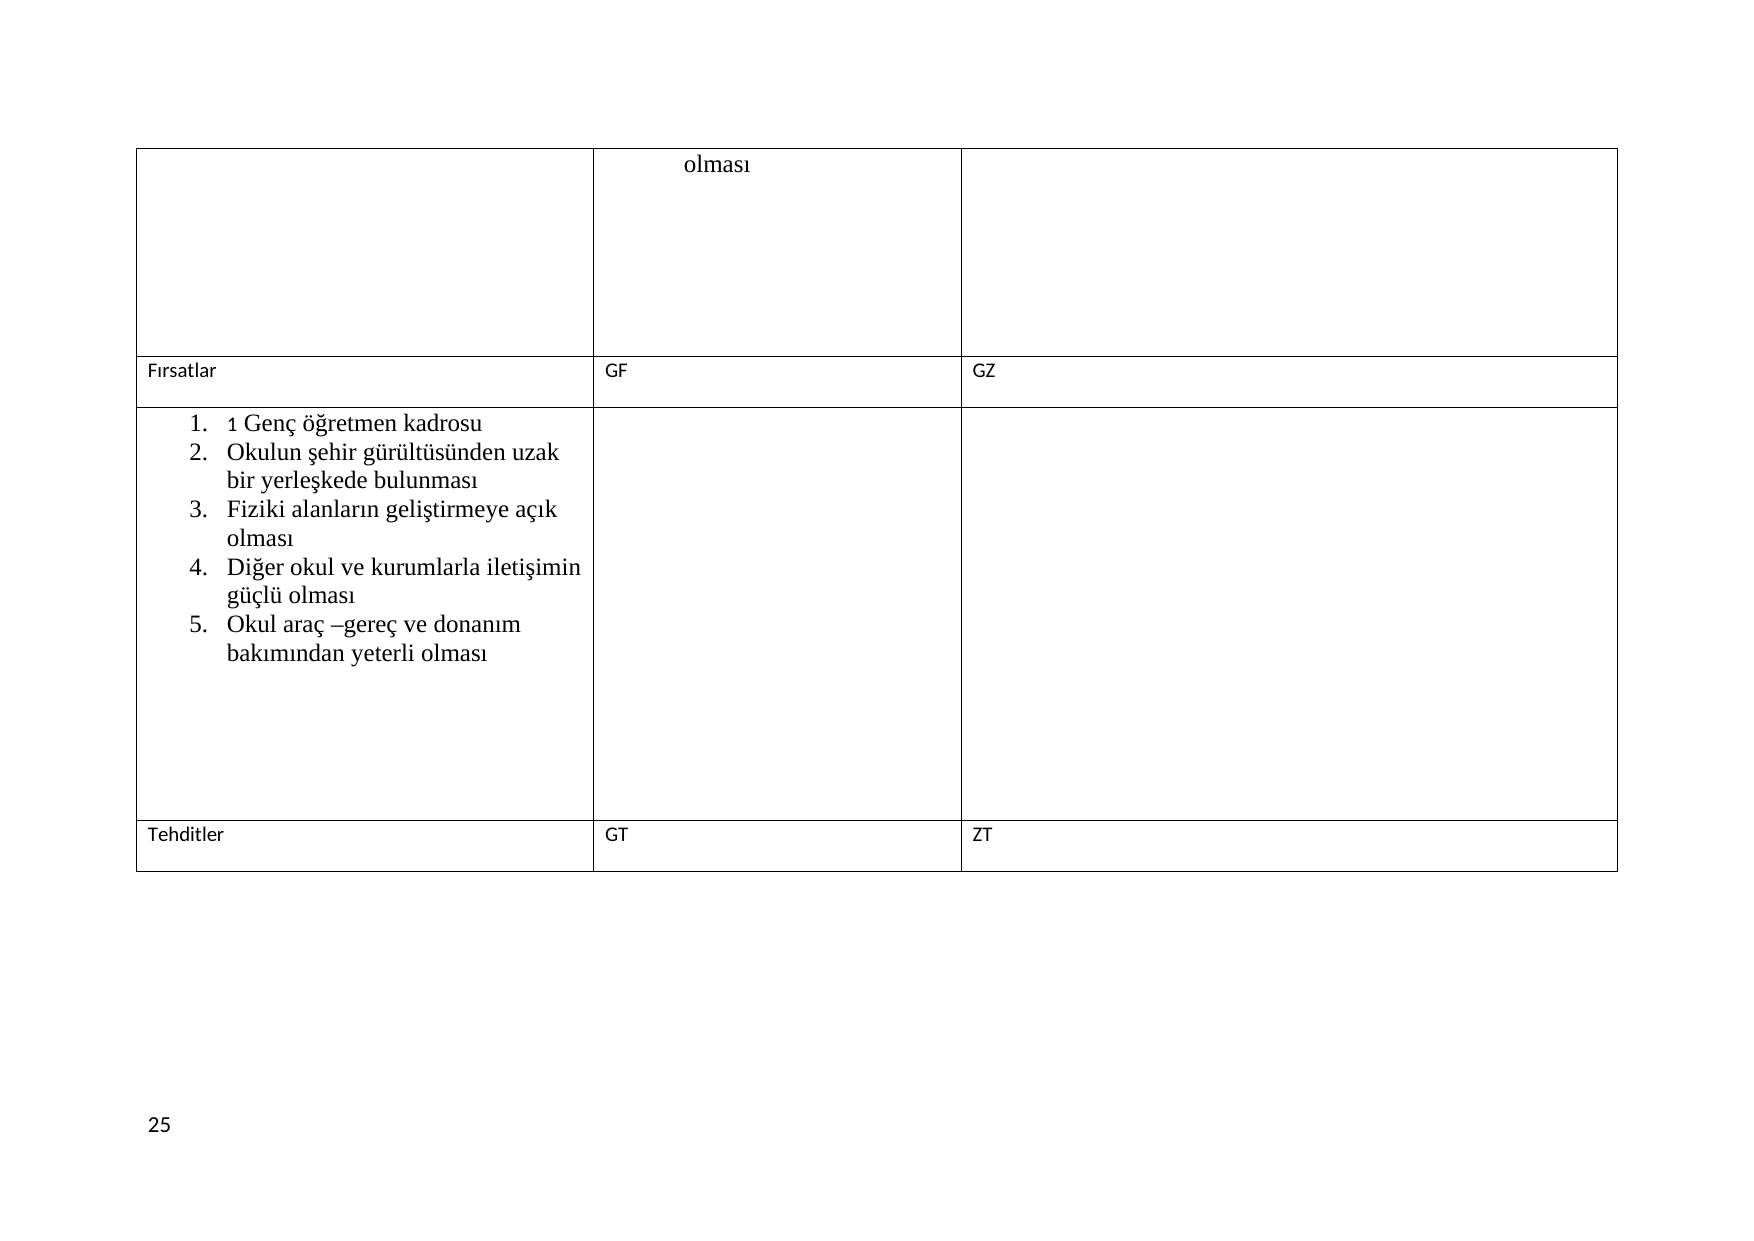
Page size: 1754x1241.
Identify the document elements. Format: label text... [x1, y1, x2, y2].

table_cell 1 Genç öğretmen kadrosu Okulun şehir gürültüsünden uzak bir yerleşkede bulunması Fiziki alanların geliştirmeye açık olması Diğer okul ve kurumlarla iletişimin güçlü olması Okul araç –gereç ve donanım bakımından yeterli olması [137, 408, 593, 820]
table_cell [594, 408, 961, 820]
table_cell GT [594, 821, 961, 871]
table_cell ZT [962, 821, 1617, 871]
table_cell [594, 149, 961, 356]
table_cell Tehditler [137, 821, 593, 871]
table_cell GF [594, 357, 961, 407]
table_cell Fırsatlar [137, 357, 593, 407]
table_cell GZ [962, 357, 1617, 407]
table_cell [962, 149, 1617, 356]
table_cell [962, 408, 1617, 820]
